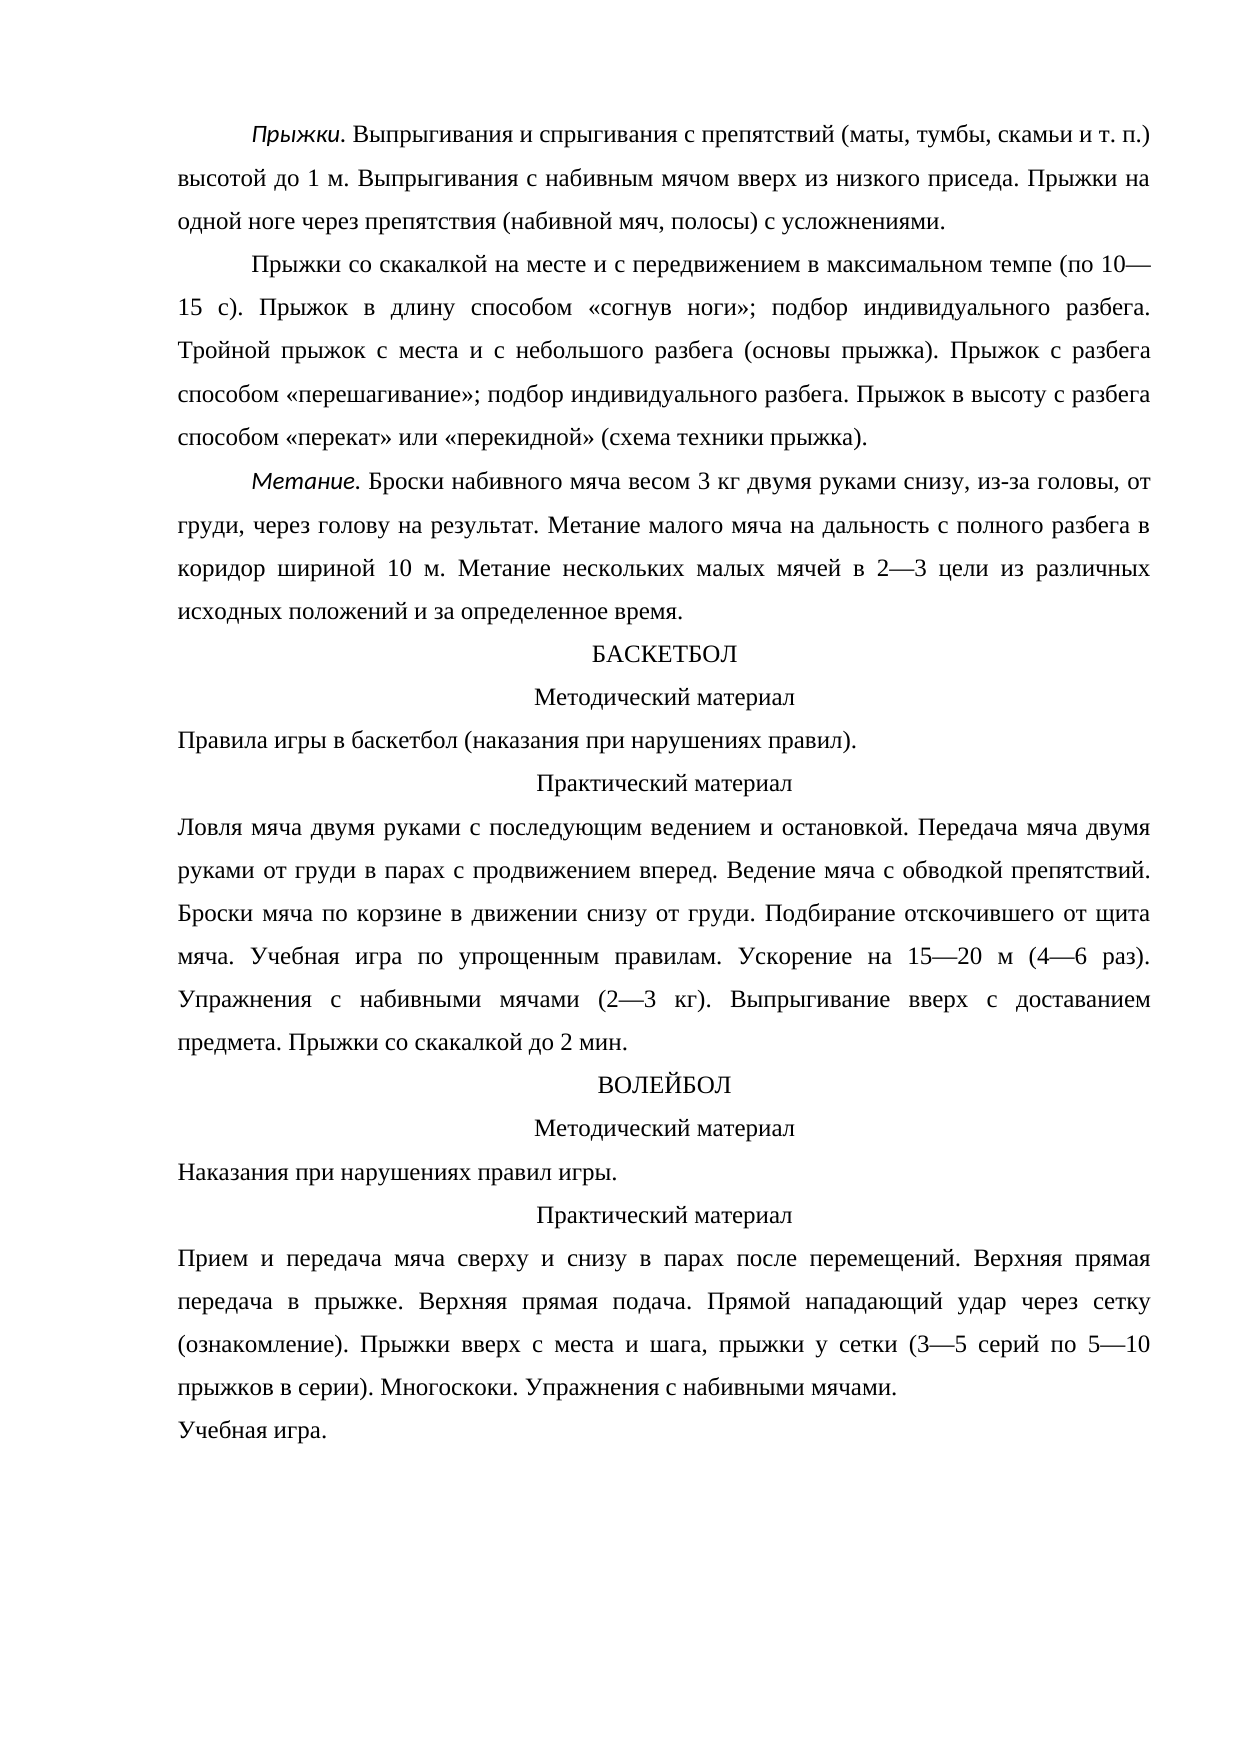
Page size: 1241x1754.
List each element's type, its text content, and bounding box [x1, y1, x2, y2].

text БАСКЕТБОЛ [177, 639, 1152, 668]
text Наказания при нарушениях правил игры. [177, 1157, 1152, 1185]
text Практический материал [177, 1200, 1152, 1228]
text Прыжки. Выпрыгивания и спрыгивания с препятствий (маты, тумбы, скамьи и т. п.) высотой до 1 м. Выпрыгивания с набивным мячом вверх из низкого приседа. Прыжки на одной ноге через препятствия (набивной мяч, полосы) с усложнениями. [177, 118, 1152, 235]
text ВОЛЕЙБОЛ [177, 1070, 1152, 1099]
text Методический материал [177, 1113, 1152, 1142]
text Методический материал [177, 682, 1152, 711]
text Ловля мяча двумя руками с последующим ведением и остановкой. Передача мяча двумя руками от груди в парах с продвижением вперед. Ведение мяча с обводкой препятствий. Броски мяча по корзине в движении снизу от груди. Подбирание отскочившего от щита мяча. Учебная игра по упрощенным правилам. Ускорение на 15—20 м (4—6 раз). Упражнения с набивными мячами (2—3 кг). Выпрыгивание вверх с доставанием предмета. Прыжки со скакалкой до 2 мин. [177, 812, 1152, 1056]
text Правила игры в баскетбол (наказания при нарушениях правил). [177, 725, 1152, 754]
text Прием и передача мяча сверху и снизу в парах после перемещений. Верхняя прямая передача в прыжке. Верхняя прямая подача. Прямой нападающий удар через сетку (ознакомление). Прыжки вверх с места и шага, прыжки у сетки (3—5 серий по 5—10 прыжков в серии). Многоскоки. Упражнения с набивными мячами. [177, 1243, 1152, 1401]
text Прыжки со скакалкой на месте и с передвижением в максимальном темпе (по 10—15 с). Прыжок в длину способом «согнув ноги»; подбор индивидуального разбега. Тройной прыжок с места и с небольшого разбега (основы прыжка). Прыжок с разбега способом «перешагивание»; подбор индивидуального разбега. Прыжок в высоту с разбега способом «перекат» или «перекидной» (схема техники прыжка). [177, 249, 1152, 451]
text Учебная игра. [177, 1415, 1152, 1444]
text Практический материал [177, 768, 1152, 797]
text Метание. Броски набивного мяча весом 3 кг двумя руками снизу, из-за головы, от груди, через голову на результат. Метание малого мяча на дальность с полного разбега в коридор шириной 10 м. Метание нескольких малых мячей в 2—3 цели из различных исходных положений и за определенное время. [177, 465, 1152, 625]
